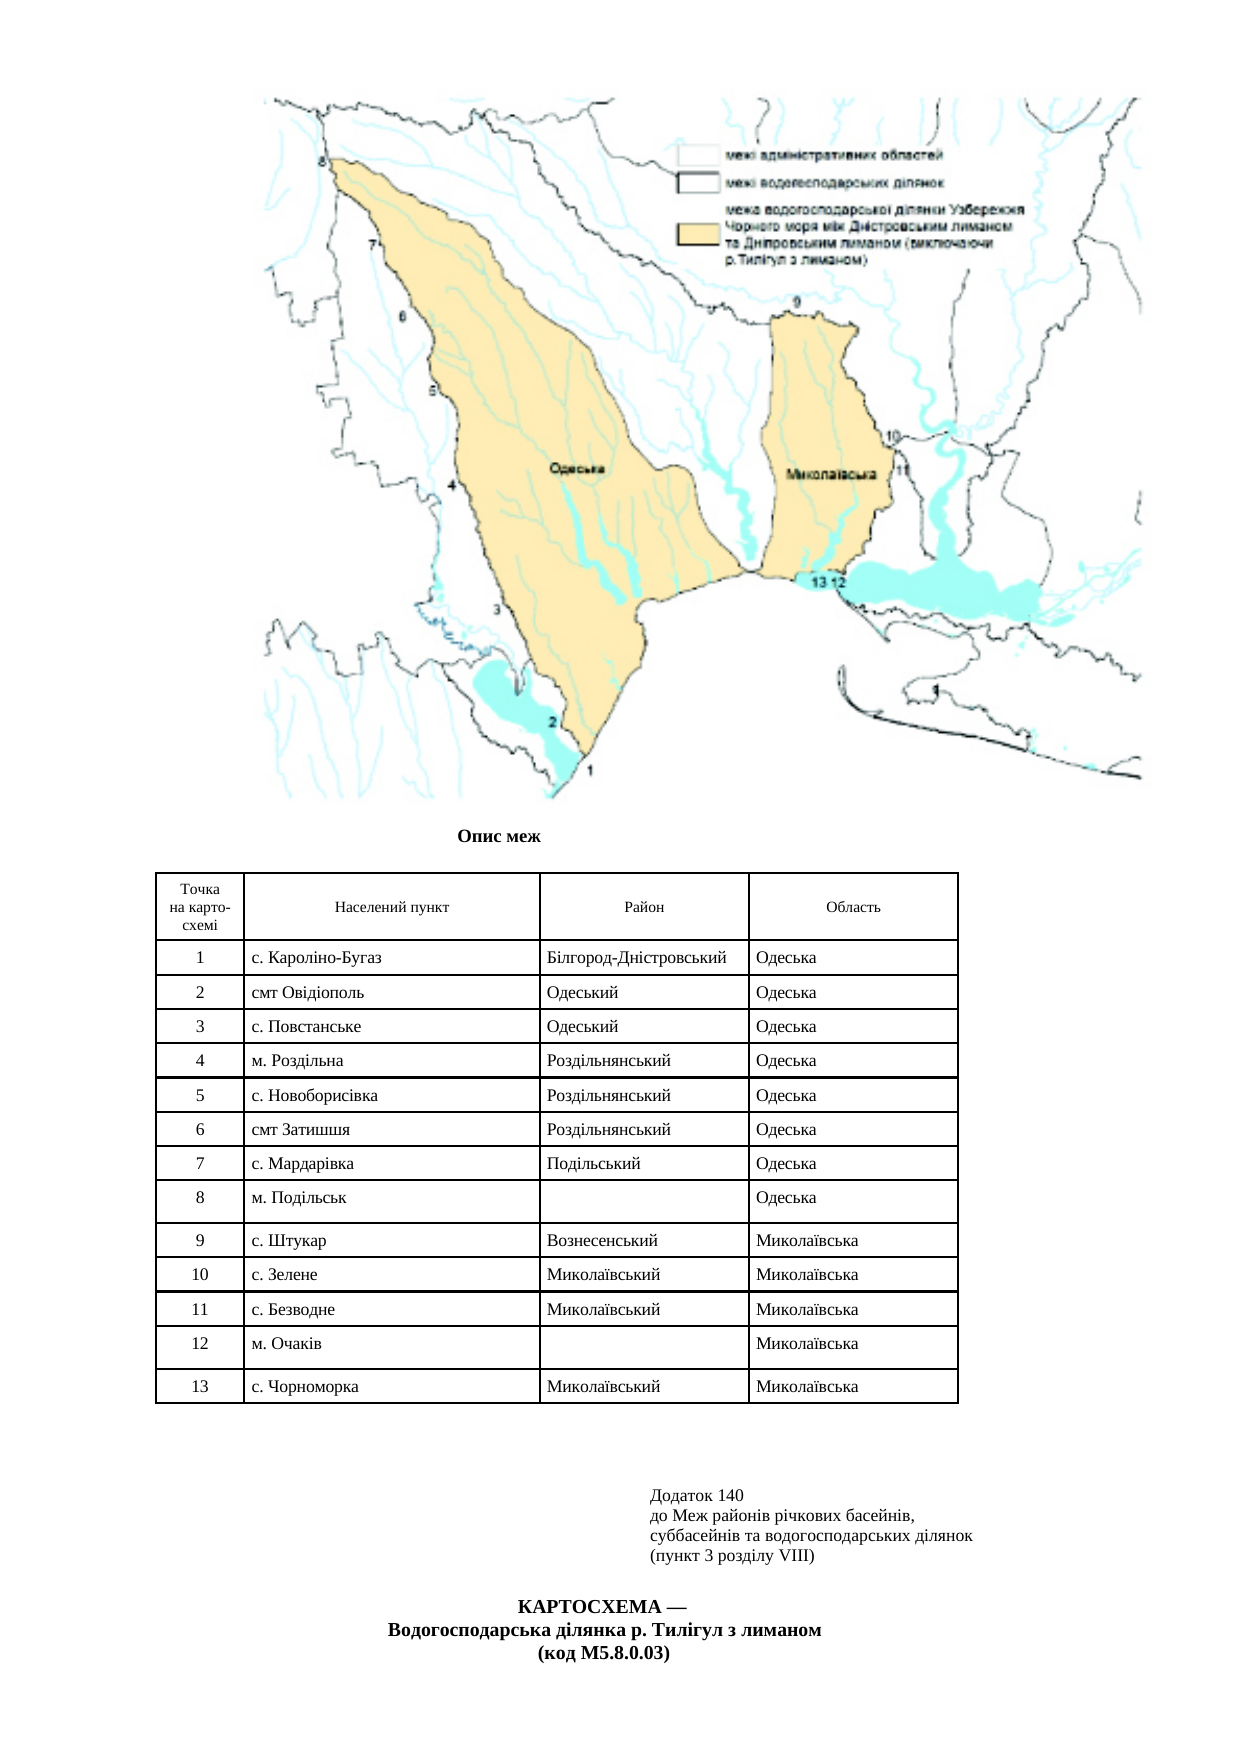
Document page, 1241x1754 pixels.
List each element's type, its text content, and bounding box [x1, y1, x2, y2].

text КАРТОСХЕМА — Водогосподарська ділянка р. Тилігул з лиманом (код М5.8.0.03) [148, 1595, 1152, 1663]
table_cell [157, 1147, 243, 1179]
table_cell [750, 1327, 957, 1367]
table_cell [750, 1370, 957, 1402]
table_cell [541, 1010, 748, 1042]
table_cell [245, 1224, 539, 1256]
picture [252, 88, 1152, 809]
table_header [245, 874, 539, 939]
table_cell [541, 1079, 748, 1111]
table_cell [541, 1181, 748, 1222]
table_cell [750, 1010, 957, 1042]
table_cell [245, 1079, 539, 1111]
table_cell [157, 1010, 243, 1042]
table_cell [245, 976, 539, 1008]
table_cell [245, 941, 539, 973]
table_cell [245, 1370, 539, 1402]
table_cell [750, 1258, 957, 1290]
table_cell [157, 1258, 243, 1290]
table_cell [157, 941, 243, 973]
text Додаток 140 до Меж районів річкових басейнів, суббасейнів та водогосподарських ділянок (пункт 3 розділу VIII) [650, 1484, 1152, 1566]
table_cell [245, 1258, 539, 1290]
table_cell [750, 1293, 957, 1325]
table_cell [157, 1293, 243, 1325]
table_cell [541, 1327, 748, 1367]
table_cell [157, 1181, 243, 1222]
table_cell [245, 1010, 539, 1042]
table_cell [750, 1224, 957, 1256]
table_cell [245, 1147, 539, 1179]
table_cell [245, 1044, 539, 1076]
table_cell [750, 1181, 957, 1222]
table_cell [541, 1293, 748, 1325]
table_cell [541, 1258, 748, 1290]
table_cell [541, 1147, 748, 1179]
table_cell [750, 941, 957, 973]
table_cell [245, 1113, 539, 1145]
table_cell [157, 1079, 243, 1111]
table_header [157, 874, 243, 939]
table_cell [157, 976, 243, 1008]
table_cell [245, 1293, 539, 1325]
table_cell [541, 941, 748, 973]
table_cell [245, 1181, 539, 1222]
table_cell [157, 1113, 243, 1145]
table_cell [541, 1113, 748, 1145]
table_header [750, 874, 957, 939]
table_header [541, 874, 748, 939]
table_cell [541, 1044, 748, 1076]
text Опис меж [148, 825, 1152, 847]
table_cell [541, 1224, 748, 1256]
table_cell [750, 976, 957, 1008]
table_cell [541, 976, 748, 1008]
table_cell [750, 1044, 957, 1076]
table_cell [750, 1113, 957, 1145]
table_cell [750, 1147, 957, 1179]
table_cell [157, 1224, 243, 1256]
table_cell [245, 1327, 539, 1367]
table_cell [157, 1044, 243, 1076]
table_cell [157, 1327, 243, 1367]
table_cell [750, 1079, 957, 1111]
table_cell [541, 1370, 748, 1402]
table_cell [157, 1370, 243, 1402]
